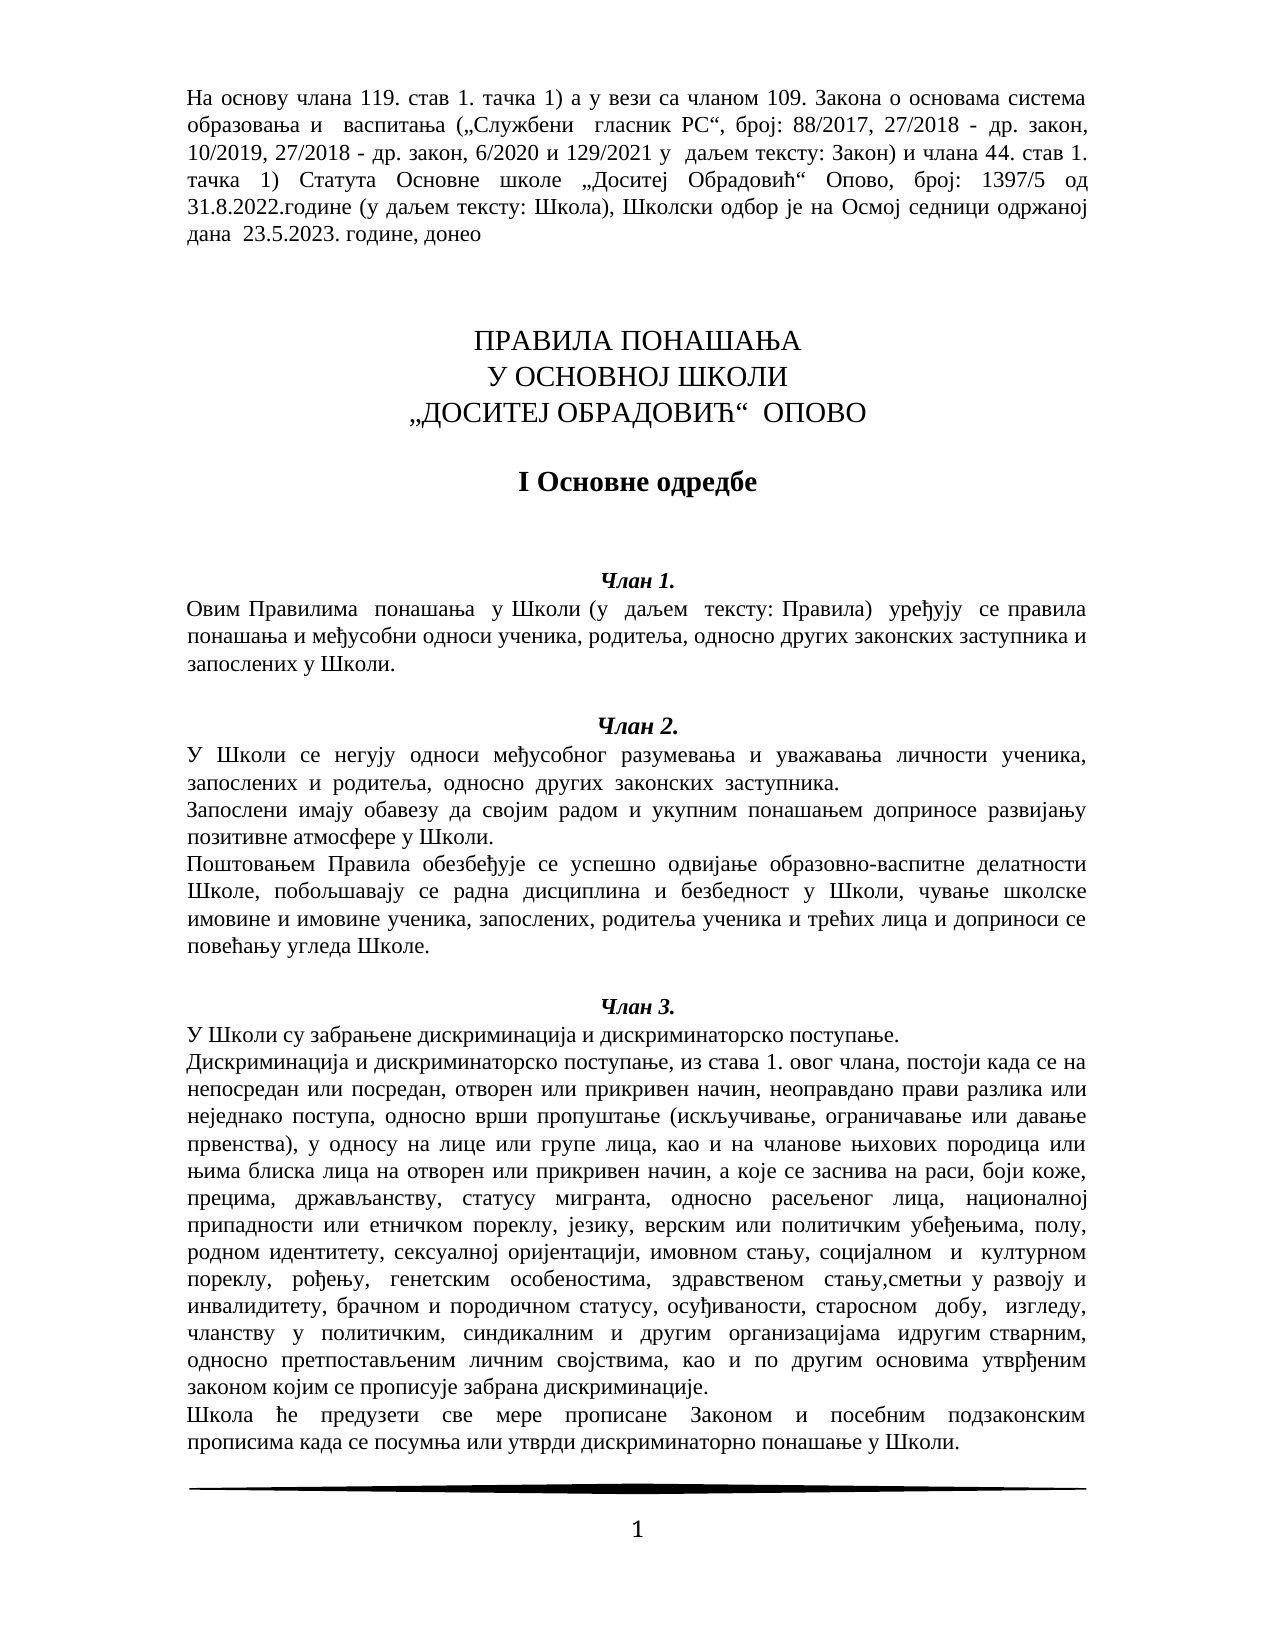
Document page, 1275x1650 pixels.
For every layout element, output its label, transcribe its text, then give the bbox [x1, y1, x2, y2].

text I Основне одредбе [349, 464, 926, 498]
text ПРАВИЛА ПОНАШАЊА [349, 323, 926, 357]
text У Школи се негују односи међусобног разумевања и уважавања личности ученика, запослених и родитеља, односно других законских заступника. [186, 741, 1088, 795]
text Поштовањем Правила обезбеђује се успешно одвијање образовно-васпитне делатности Школе, побољшавају се радна дисциплина и безбедност у Школи, чување школске имовине и имовине ученика, запослених, родитеља ученика и трећих лица и доприноси се повећању угледа Школе. [186, 850, 1088, 958]
text Школа ће предузети све мере прописане Законом и посебним подзаконским прописима када се посумња или утврди дискриминаторно понашање у Школи. [186, 1401, 1088, 1454]
text Члан 1. [211, 567, 1064, 594]
text Овим Правилима понашања у Школи (у даљем тексту: Правила) уређују се правила понашања и међусобни односи ученика, родитеља, односно других законских заступника и запослених у Школи. [186, 596, 1088, 676]
text Дискриминација и дискриминаторско поступање, из става 1. овог члана, постоји када се на непосредан или посредан, отворен или прикривен начин, неоправдано прави разлика или неједнако поступа, односно врши пропуштање (искључивање, ограничавање или давање првенства), у односу на лице или групе лица, као и на чланове њихових породица или њима блиска лица на отворен или прикривен начин, а које се заснива на раси, боји коже, прецима, држављанству, статусу мигранта, односно расељеног лица, националној припадности или етничком пореклу, језику, верским или политичким убеђењима, полу, родном идентитету, сексуалној оријентацији, имовном стању, социјалном и културном пореклу, рођењу, генетским особеностима, здравственом стању,сметњи у развоју и инвалидитету, брачном и породичном статусу, осуђиваности, старосном добу, изгледу, чланству у политичким, синдикалним и другим организацијама идругим стварним, односно претпостављеним личним својствима, као и по другим основима утврђеним законом којим се прописује забрана дискриминације. [186, 1048, 1088, 1400]
text У Школи су забрањене дискриминација и дискриминаторско поступање. [186, 1021, 1088, 1047]
text „ДОСИТЕЈ ОБРАДОВИЋ“ ОПОВО [349, 395, 927, 428]
text На основу члана 119. став 1. тачка 1) а у вези са чланом 109. Закона о основама система образовања и васпитања („Службени гласник РС“, број: 88/2017, 27/2018 - др. закон, 10/2019, 27/2018 - др. закон, 6/2020 и 129/2021 у даљем тексту: Закон) и члана 44. став 1. тачка 1) Статута Основне школе „Доситеј Обрадовић“ Опово, број: 1397/5 од 31.8.2022.године (у даљем тексту: Школа), Школски одбор је на Осмој седници одржаној дана 23.5.2023. године, донео [186, 84, 1088, 246]
text У ОСНОВНОЈ ШКОЛИ [349, 359, 926, 392]
text Запослени имају обавезу да својим радом и укупним понашањем доприносе развијању позитивне атмосфере у Школи. [186, 796, 1088, 849]
text Члан 3. [211, 993, 1064, 1019]
text Члан 2. [211, 711, 1065, 739]
